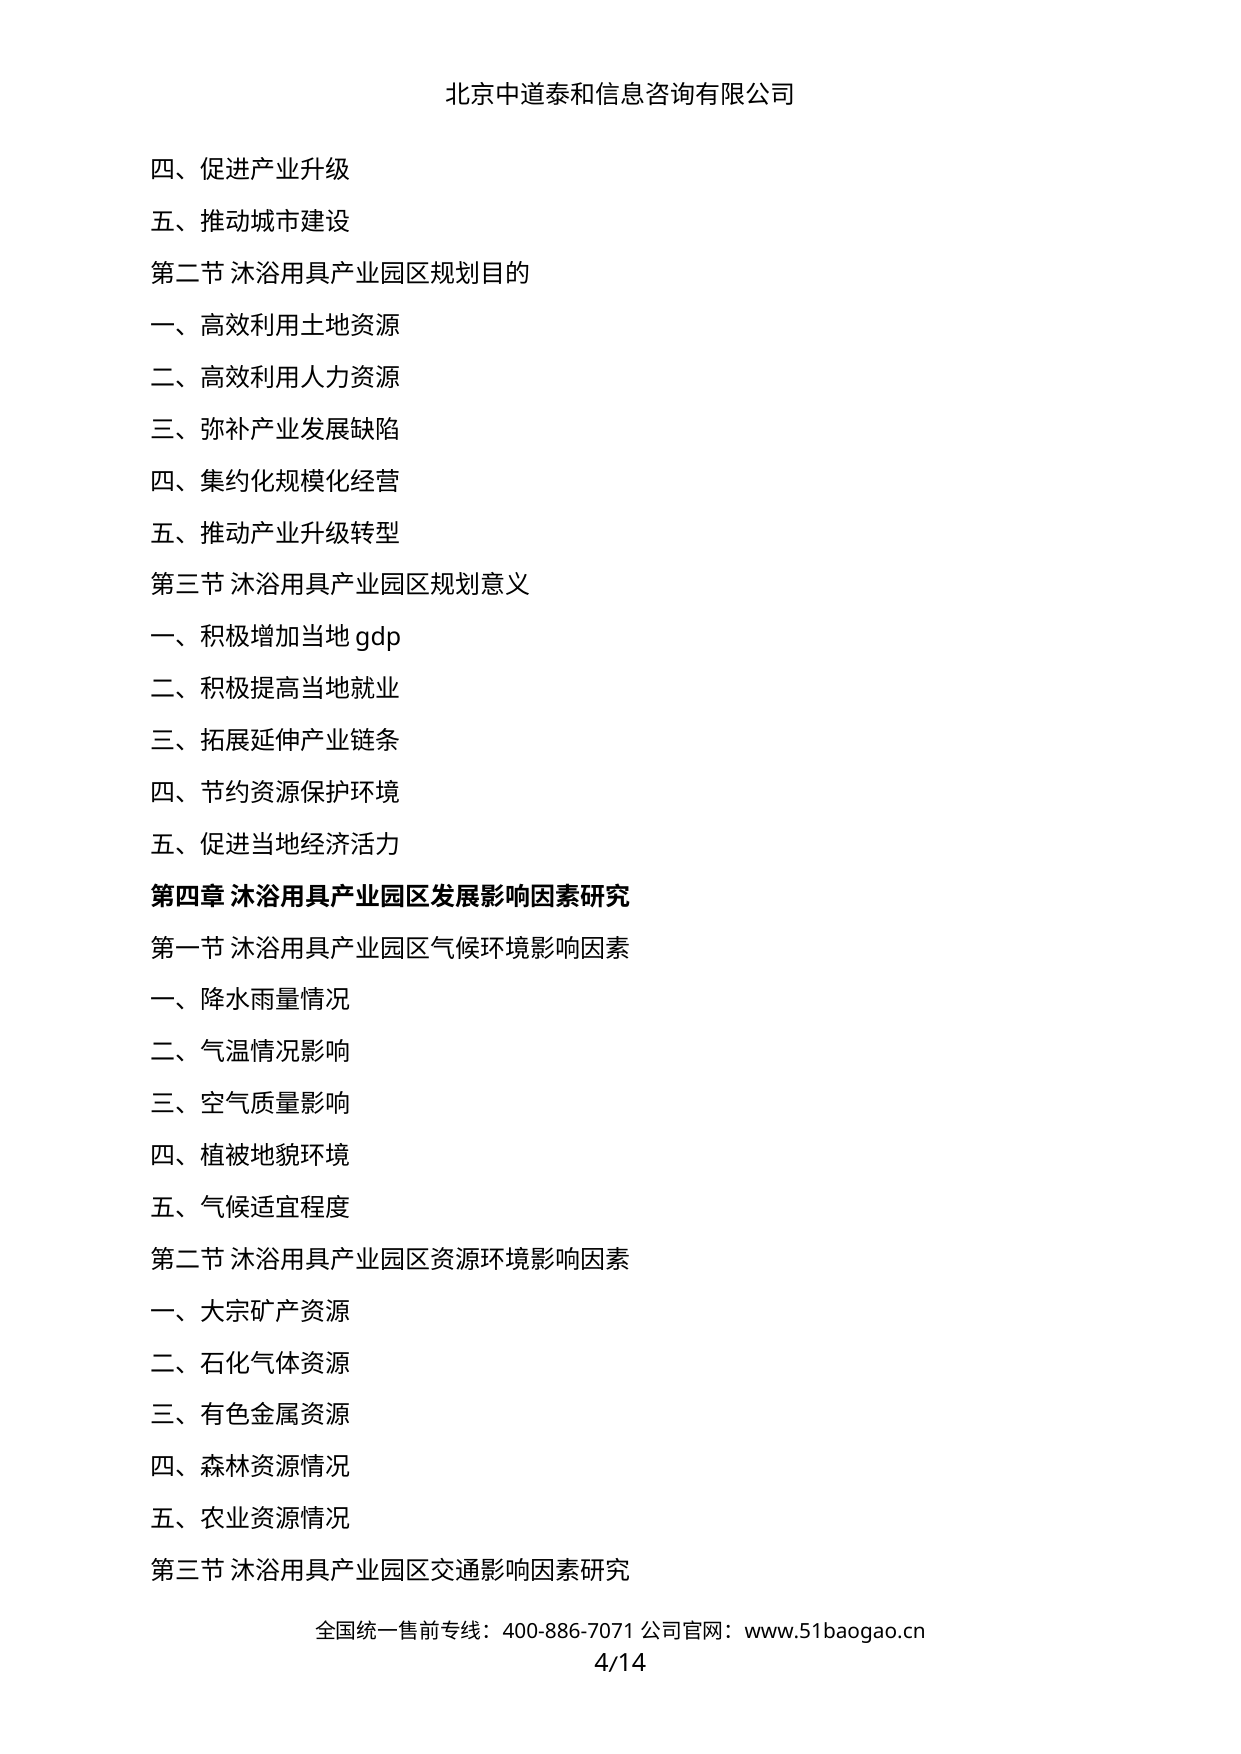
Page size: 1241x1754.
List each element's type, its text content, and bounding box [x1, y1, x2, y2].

text 四、节约资源保护环境 [150, 772, 1090, 809]
text 第四章 沐浴用具产业园区发展影响因素研究 [150, 876, 1090, 912]
text 一、积极增加当地gdp [150, 617, 1090, 653]
text 四、森林资源情况 [150, 1447, 1090, 1483]
text 二、积极提高当地就业 [150, 669, 1090, 705]
text 三、有色金属资源 [150, 1395, 1090, 1431]
text 二、高效利用人力资源 [150, 357, 1090, 394]
text 第三节 沐浴用具产业园区交通影响因素研究 [150, 1551, 1090, 1587]
text 二、气温情况影响 [150, 1032, 1090, 1068]
text 第二节 沐浴用具产业园区资源环境影响因素 [150, 1239, 1090, 1276]
text 三、弥补产业发展缺陷 [150, 409, 1090, 446]
text 一、大宗矿产资源 [150, 1291, 1090, 1327]
text 一、高效利用土地资源 [150, 306, 1090, 342]
text 四、集约化规模化经营 [150, 461, 1090, 497]
text 四、植被地貌环境 [150, 1136, 1090, 1172]
text 第二节 沐浴用具产业园区规划目的 [150, 254, 1090, 290]
text 四、促进产业升级 [150, 150, 1090, 186]
text 一、降水雨量情况 [150, 980, 1090, 1016]
text 五、推动城市建设 [150, 202, 1090, 238]
text 三、空气质量影响 [150, 1084, 1090, 1120]
text 五、促进当地经济活力 [150, 824, 1090, 861]
text 五、农业资源情况 [150, 1499, 1090, 1535]
text 五、推动产业升级转型 [150, 513, 1090, 549]
text 第三节 沐浴用具产业园区规划意义 [150, 565, 1090, 601]
text 五、气候适宜程度 [150, 1187, 1090, 1224]
text 三、拓展延伸产业链条 [150, 721, 1090, 757]
text 第一节 沐浴用具产业园区气候环境影响因素 [150, 928, 1090, 964]
text 二、石化气体资源 [150, 1343, 1090, 1379]
